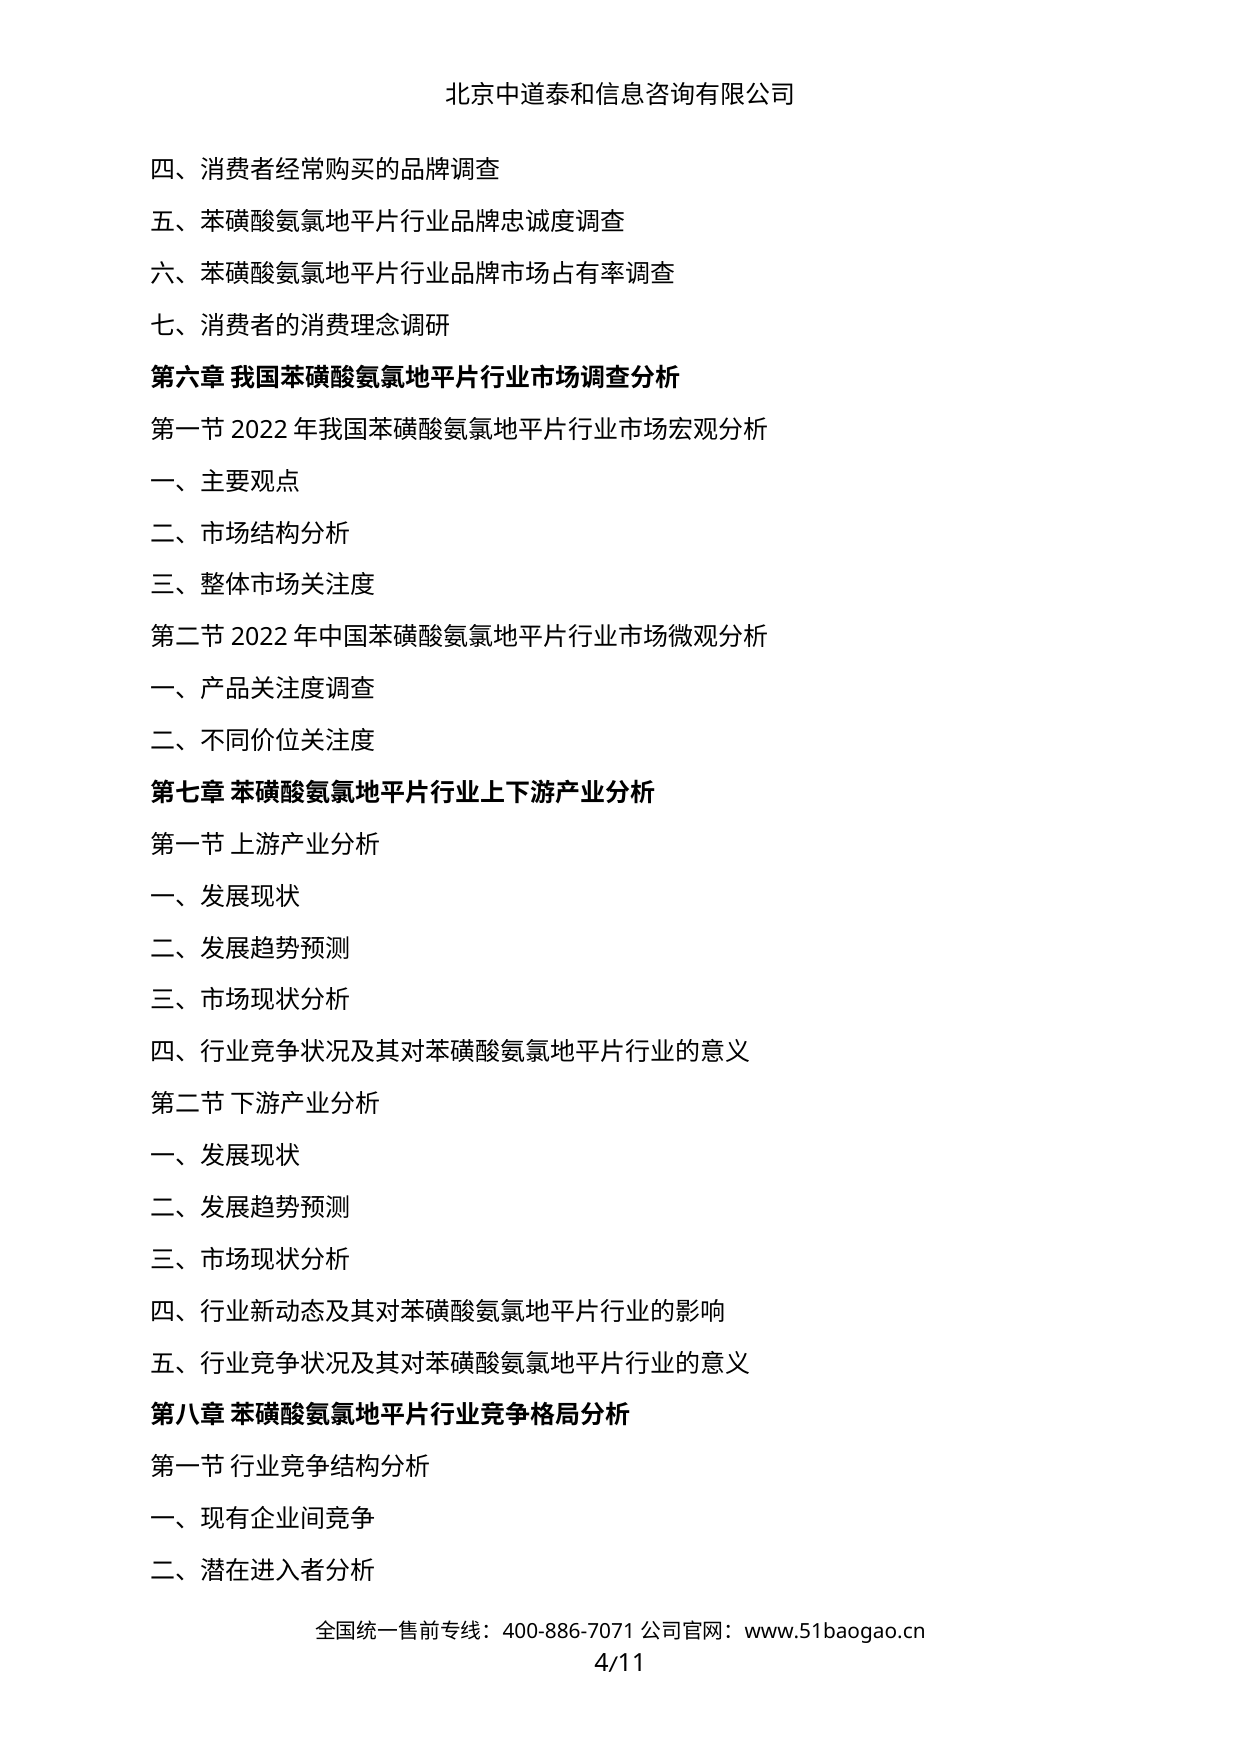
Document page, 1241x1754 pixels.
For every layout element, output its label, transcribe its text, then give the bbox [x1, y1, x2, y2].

text 第二节 下游产业分析 [150, 1084, 1090, 1120]
text 第一节 行业竞争结构分析 [150, 1447, 1090, 1483]
text 二、发展趋势预测 [150, 1187, 1090, 1224]
text 第一节 2022年我国苯磺酸氨氯地平片行业市场宏观分析 [150, 409, 1090, 446]
text 一、现有企业间竞争 [150, 1499, 1090, 1535]
text 三、整体市场关注度 [150, 565, 1090, 601]
text 第一节 上游产业分析 [150, 824, 1090, 861]
text 二、不同价位关注度 [150, 721, 1090, 757]
text 四、消费者经常购买的品牌调查 [150, 150, 1090, 186]
text 第七章 苯磺酸氨氯地平片行业上下游产业分析 [150, 772, 1090, 809]
text 四、行业竞争状况及其对苯磺酸氨氯地平片行业的意义 [150, 1032, 1090, 1068]
text 三、市场现状分析 [150, 1239, 1090, 1276]
text 四、行业新动态及其对苯磺酸氨氯地平片行业的影响 [150, 1291, 1090, 1327]
text 二、发展趋势预测 [150, 928, 1090, 964]
text 一、主要观点 [150, 461, 1090, 497]
text 一、发展现状 [150, 876, 1090, 912]
text 六、苯磺酸氨氯地平片行业品牌市场占有率调查 [150, 254, 1090, 290]
text 第二节 2022年中国苯磺酸氨氯地平片行业市场微观分析 [150, 617, 1090, 653]
text 五、行业竞争状况及其对苯磺酸氨氯地平片行业的意义 [150, 1343, 1090, 1379]
text 五、苯磺酸氨氯地平片行业品牌忠诚度调查 [150, 202, 1090, 238]
text 二、潜在进入者分析 [150, 1551, 1090, 1587]
text 七、消费者的消费理念调研 [150, 306, 1090, 342]
text 一、产品关注度调查 [150, 669, 1090, 705]
text 第六章 我国苯磺酸氨氯地平片行业市场调查分析 [150, 357, 1090, 394]
text 二、市场结构分析 [150, 513, 1090, 549]
text 三、市场现状分析 [150, 980, 1090, 1016]
text 一、发展现状 [150, 1136, 1090, 1172]
text 第八章 苯磺酸氨氯地平片行业竞争格局分析 [150, 1395, 1090, 1431]
